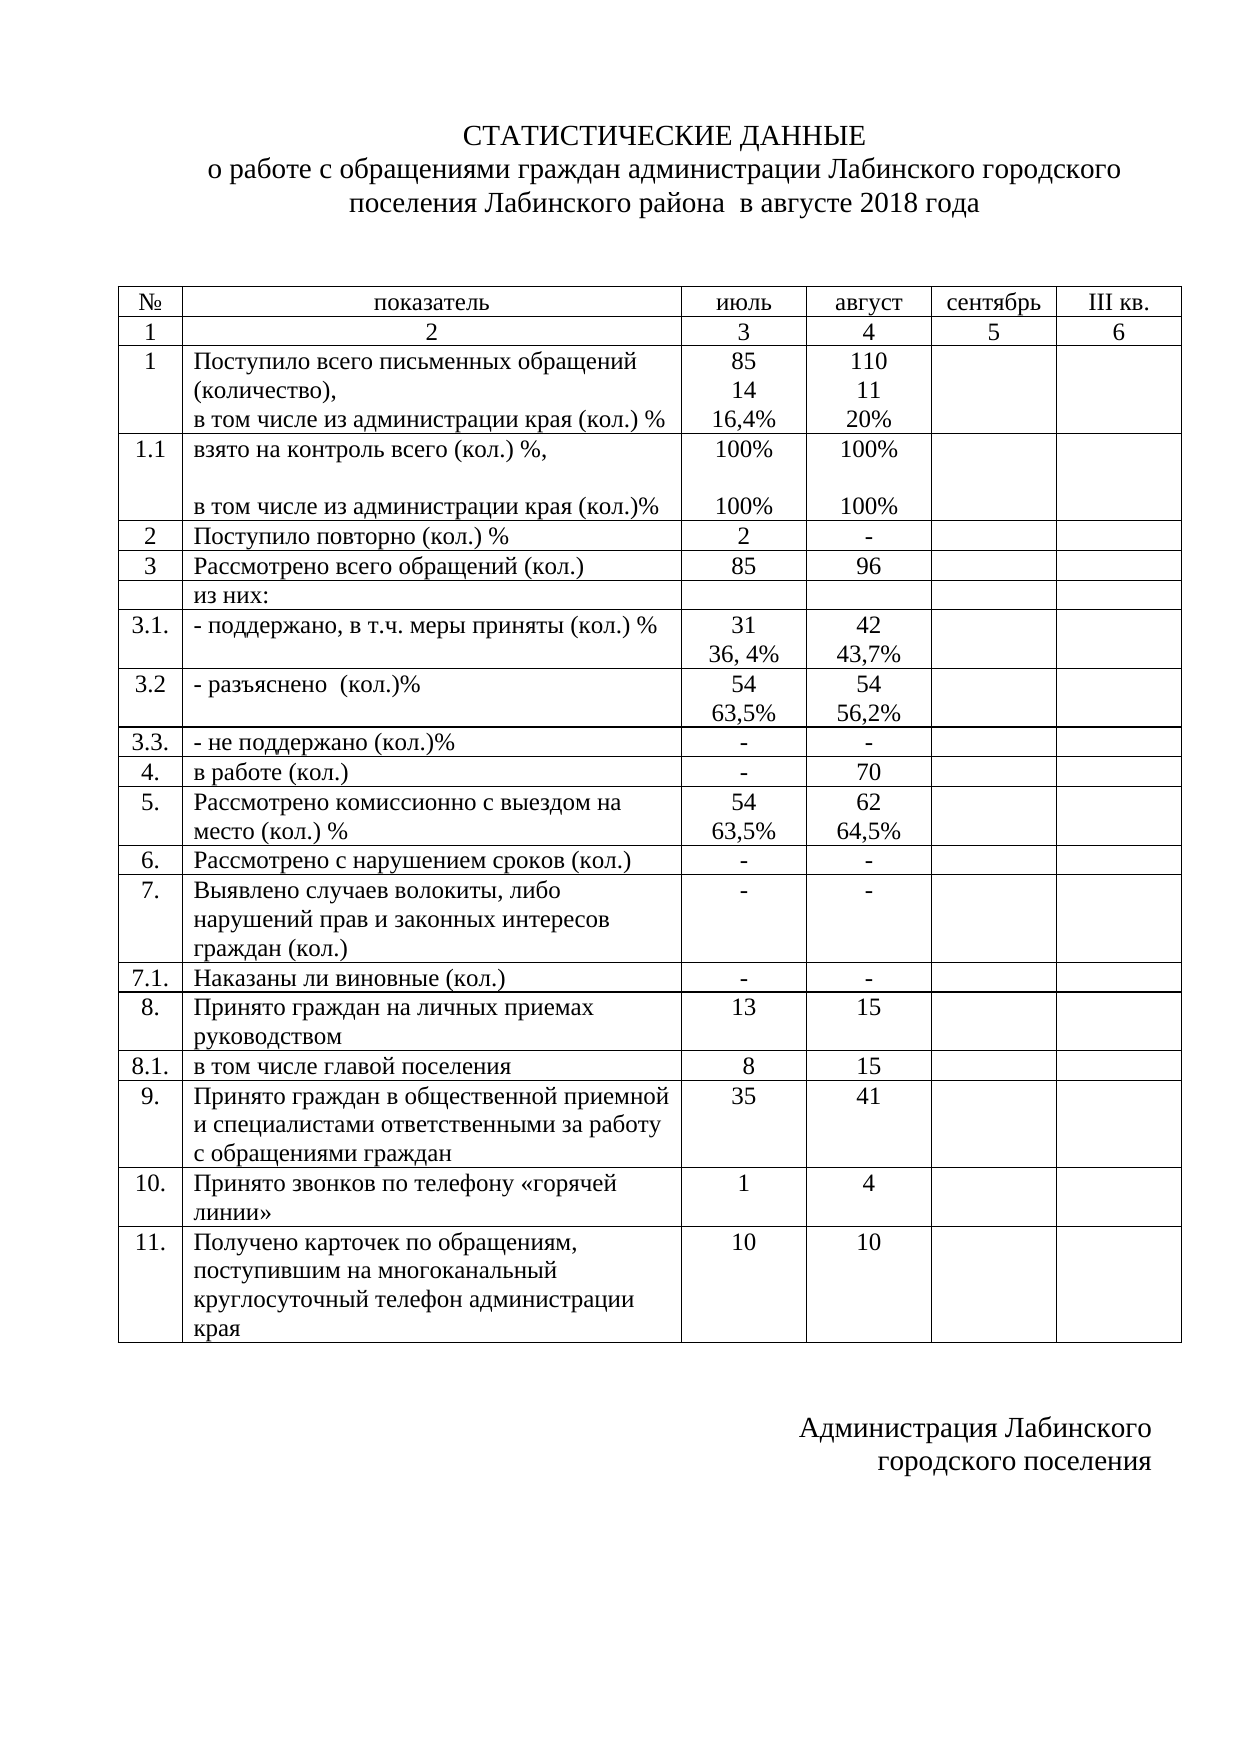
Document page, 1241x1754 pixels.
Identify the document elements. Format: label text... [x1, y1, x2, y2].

table_cell 31 36, 4% [682, 610, 806, 668]
table_cell [932, 521, 1056, 550]
table_cell [1057, 993, 1181, 1050]
table_cell 4 [807, 317, 931, 345]
table_cell 100% 100% [682, 434, 806, 520]
table_cell 1.1 [119, 434, 182, 520]
table_header сентябрь [932, 287, 1056, 316]
table_header III кв. [1057, 287, 1181, 316]
table_cell 11. [119, 1227, 182, 1342]
table_cell 41 [807, 1081, 931, 1167]
table_cell 42 43,7% [807, 610, 931, 668]
table_cell [1057, 963, 1181, 991]
table_cell 10 [807, 1227, 931, 1342]
table_cell 54 63,5% [682, 787, 806, 844]
table_cell в том числе главой поселения [183, 1051, 681, 1080]
table_cell - разъяснено (кол.)% [183, 669, 681, 726]
table_cell Принято граждан в общественной приемной и специалистами ответственными за работу с обращениями граждан [183, 1081, 681, 1167]
table_cell [932, 1081, 1056, 1167]
table_cell [1057, 1081, 1181, 1167]
table_cell 54 63,5% [682, 669, 806, 726]
table_cell Рассмотрено всего обращений (кол.) [183, 551, 681, 579]
table_cell [1057, 434, 1181, 520]
table_cell - [682, 846, 806, 874]
table_cell - [682, 963, 806, 991]
table_cell [932, 551, 1056, 579]
table_cell 3.2 [119, 669, 182, 726]
table_cell 15 [807, 993, 931, 1050]
table_cell [932, 993, 1056, 1050]
table_cell 4 [807, 1168, 931, 1226]
table_cell - поддержано, в т.ч. меры приняты (кол.) % [183, 610, 681, 668]
table_cell - не поддержано (кол.)% [183, 728, 681, 756]
table_cell [807, 581, 931, 609]
table_cell [1057, 1051, 1181, 1080]
table_cell 8.1. [119, 1051, 182, 1080]
table_cell [932, 728, 1056, 756]
table_cell 10. [119, 1168, 182, 1226]
table_cell 100% 100% [807, 434, 931, 520]
table_cell 6. [119, 846, 182, 874]
table_cell 96 [807, 551, 931, 579]
table_cell [1057, 1168, 1181, 1226]
table_cell - [807, 521, 931, 550]
table_cell [932, 669, 1056, 726]
table_cell Рассмотрено с нарушением сроков (кол.) [183, 846, 681, 874]
table_cell 7. [119, 875, 182, 962]
table_cell [1057, 346, 1181, 433]
table_cell в работе (кол.) [183, 757, 681, 786]
table_cell [932, 875, 1056, 962]
table_cell [119, 581, 182, 609]
table_cell [1057, 1227, 1181, 1342]
table_cell 4. [119, 757, 182, 786]
table_cell [1057, 521, 1181, 550]
table_cell 15 [807, 1051, 931, 1080]
table_cell [932, 846, 1056, 874]
table_cell [1057, 846, 1181, 874]
text о работе с обращениями граждан администрации Лабинского городского поселения Лабинского района в августе 2018 года [177, 152, 1152, 219]
table_cell [932, 581, 1056, 609]
table_cell 85 14 16,4% [682, 346, 806, 433]
table_cell 7.1. [119, 963, 182, 991]
table_cell [932, 346, 1056, 433]
table_cell 8. [119, 993, 182, 1050]
table_cell 10 [682, 1227, 806, 1342]
table_cell 5 [932, 317, 1056, 345]
table_cell [932, 1227, 1056, 1342]
table_cell [1057, 728, 1181, 756]
table_cell [932, 963, 1056, 991]
table_cell 35 [682, 1081, 806, 1167]
table_cell 85 [682, 551, 806, 579]
table_cell Рассмотрено комиссионно с выездом на место (кол.) % [183, 787, 681, 844]
table_cell [1057, 581, 1181, 609]
table_cell [1057, 875, 1181, 962]
table_cell 5. [119, 787, 182, 844]
table_cell из них: [183, 581, 681, 609]
table_cell 3 [119, 551, 182, 579]
table_cell 1 [119, 346, 182, 433]
table_cell [932, 610, 1056, 668]
table_cell 2 [119, 521, 182, 550]
table_cell 2 [682, 521, 806, 550]
table_cell 3.3. [119, 728, 182, 756]
table_cell Поступило всего письменных обращений (количество), в том числе из администрации края (кол.) % [183, 346, 681, 433]
table_cell [1057, 787, 1181, 844]
table_cell 6 [1057, 317, 1181, 345]
table_cell [932, 787, 1056, 844]
table_cell [932, 1051, 1056, 1080]
table_header июль [682, 287, 806, 316]
table_cell 1 [119, 317, 182, 345]
table_cell 1 [682, 1168, 806, 1226]
table_cell - [807, 846, 931, 874]
table_cell [1057, 757, 1181, 786]
text СТАТИСТИЧЕСКИЕ ДАННЫЕ [177, 118, 1152, 152]
table_cell [932, 434, 1056, 520]
table_cell [1057, 551, 1181, 579]
table_cell [1057, 669, 1181, 726]
table_cell 70 [807, 757, 931, 786]
table_cell Наказаны ли виновные (кол.) [183, 963, 681, 991]
table_cell - [807, 728, 931, 756]
table_cell Принято граждан на личных приемах руководством [183, 993, 681, 1050]
table_cell [932, 1168, 1056, 1226]
table_cell 3.1. [119, 610, 182, 668]
table_cell 9. [119, 1081, 182, 1167]
table_header август [807, 287, 931, 316]
table_cell 3 [682, 317, 806, 345]
table_cell 13 [682, 993, 806, 1050]
table_header показатель [183, 287, 681, 316]
table_cell взято на контроль всего (кол.) %, в том числе из администрации края (кол.)% [183, 434, 681, 520]
table_cell 54 56,2% [807, 669, 931, 726]
table_cell 8 [682, 1051, 806, 1080]
text Администрация Лабинского городского поселения [177, 1410, 1152, 1477]
table_cell 62 64,5% [807, 787, 931, 844]
table_cell [1057, 610, 1181, 668]
table_cell Принято звонков по телефону «горячей линии» [183, 1168, 681, 1226]
table_cell - [682, 875, 806, 962]
table_cell - [682, 757, 806, 786]
table_cell Поступило повторно (кол.) % [183, 521, 681, 550]
table_cell - [807, 875, 931, 962]
table_cell 110 11 20% [807, 346, 931, 433]
table_cell Выявлено случаев волокиты, либо нарушений прав и законных интересов граждан (кол.) [183, 875, 681, 962]
table_cell [932, 757, 1056, 786]
table_cell Получено карточек по обращениям, поступившим на многоканальный круглосуточный телефон администрации края [183, 1227, 681, 1342]
table_cell 2 [183, 317, 681, 345]
table_cell - [807, 963, 931, 991]
table_cell - [682, 728, 806, 756]
table_header № [119, 287, 182, 316]
table_cell [682, 581, 806, 609]
